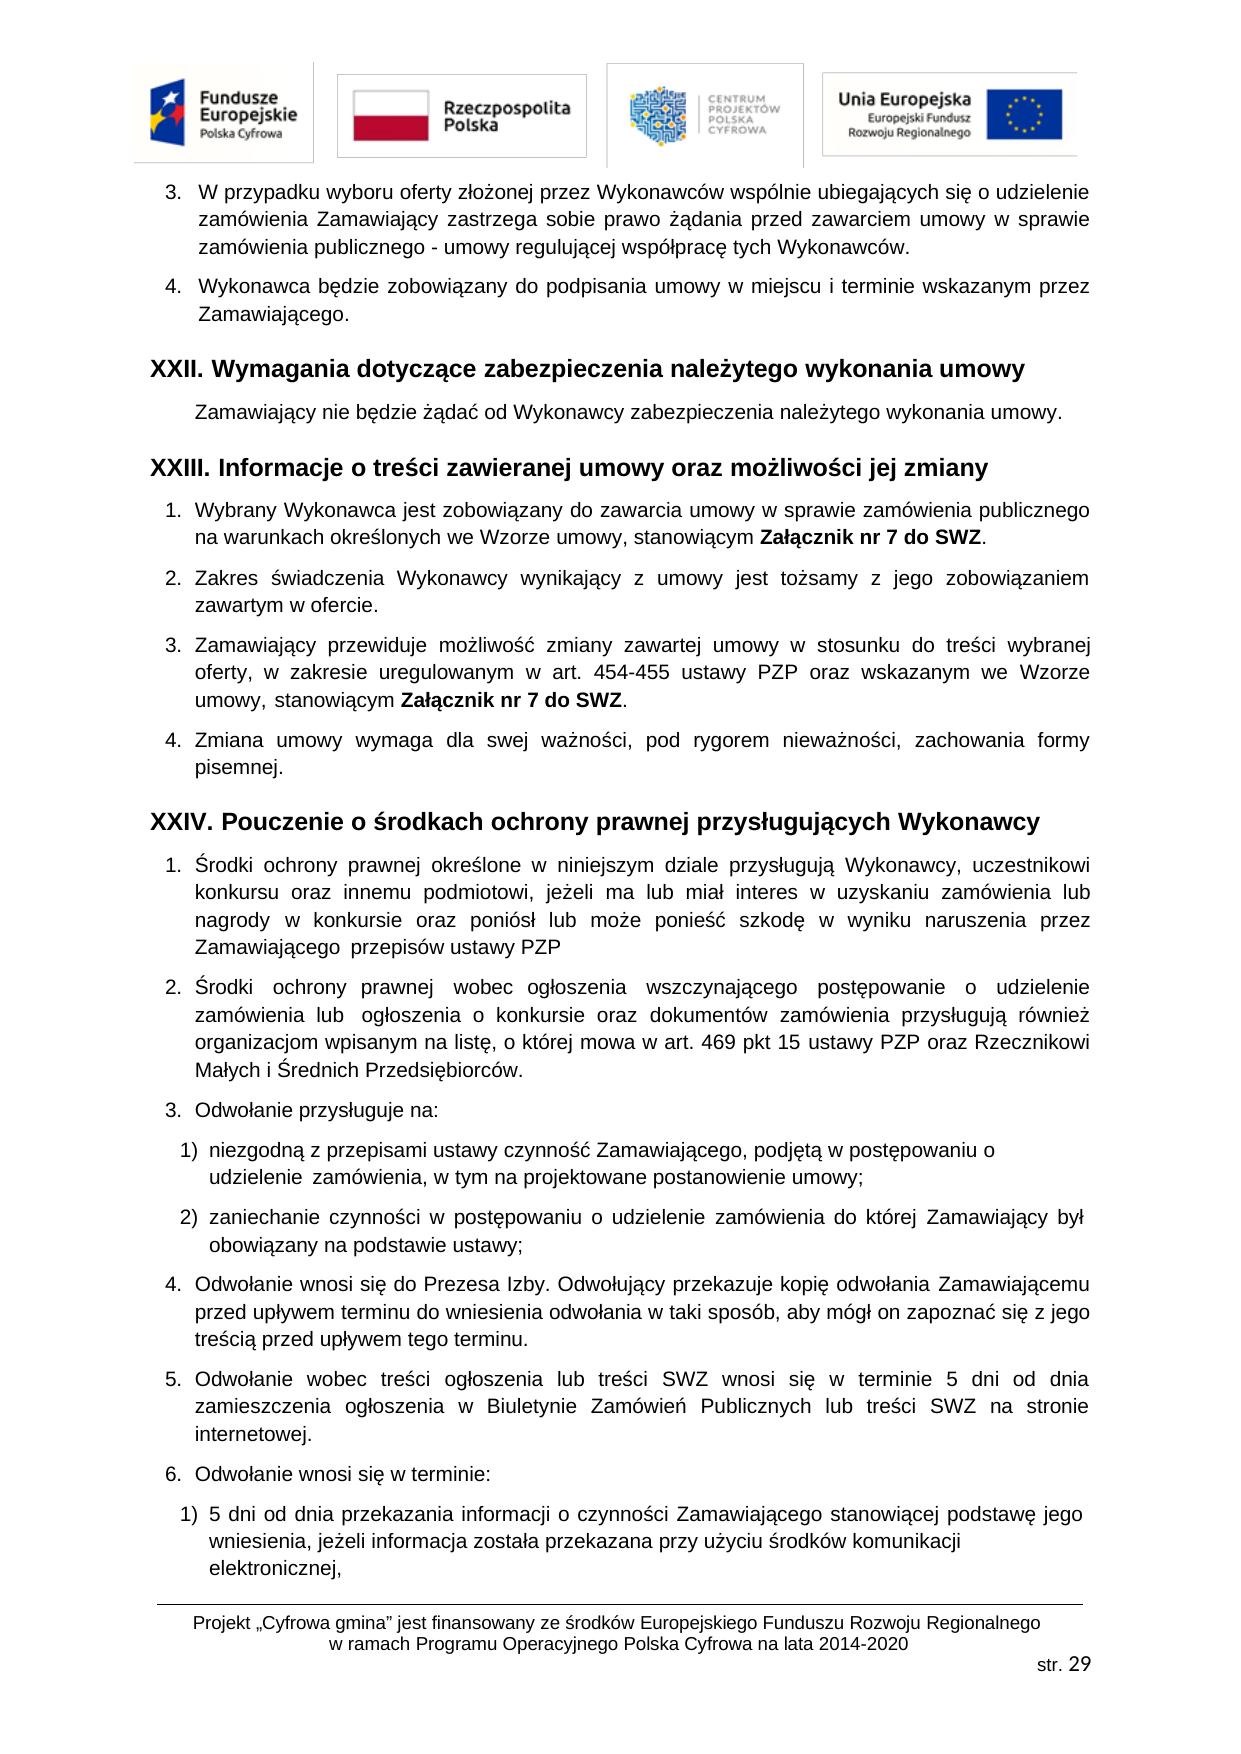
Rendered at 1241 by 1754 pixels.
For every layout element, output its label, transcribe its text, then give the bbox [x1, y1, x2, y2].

list Zakres świadczenia Wykonawcy wynikający z umowy jest tożsamy z jego zobowiązaniem zawartym w ofercie. [165, 565, 1090, 617]
subtitle Informacje o treści zawieranej umowy oraz możliwości jej zmiany [150, 452, 1107, 481]
list Wykonawca będzie zobowiązany do podpisania umowy w miejscu i terminie wskazanym przez Zamawiającego. [165, 274, 1090, 326]
list 5 dni od dnia przekazania informacji o czynności Zamawiającego stanowiącej podstawę jego wniesienia, jeżeli informacja została przekazana przy użyciu środków komunikacji elektronicznej, [179, 1502, 1090, 1580]
list Odwołanie wnosi się do Prezesa Izby. Odwołujący przekazuje kopię odwołania Zamawiającemu przed upływem terminu do wniesienia odwołania w taki sposób, aby mógł on zapoznać się z jego treścią przed upływem tego terminu. [165, 1272, 1091, 1351]
list Odwołanie wnosi się w terminie: [165, 1462, 1107, 1486]
subtitle Wymagania dotyczące zabezpieczenia należytego wykonania umowy [150, 354, 1107, 383]
list Zamawiający przewiduje możliwość zmiany zawartej umowy w stosunku do treści wybranej oferty, w zakresie uregulowanym w art. 454-455 ustawy PZP oraz wskazanym we Wzorze umowy, stanowiącym Załącznik nr 7 do SWZ. [165, 633, 1091, 711]
text Zamawiający nie będzie żądać od Wykonawcy zabezpieczenia należytego wykonania umowy. [194, 400, 1107, 424]
list Środki ochrony prawnej wobec ogłoszenia wszczynającego postępowanie o udzielenie zamówienia lub ogłoszenia o konkursie oraz dokumentów zamówienia przysługują również organizacjom wpisanym na listę, o której mowa w art. 469 pkt 15 ustawy PZP oraz Rzecznikowi Małych i Średnich Przedsiębiorców. [165, 975, 1091, 1082]
list W przypadku wyboru oferty złożonej przez Wykonawców wspólnie ubiegających się o udzielenie zamówienia Zamawiający zastrzega sobie prawo żądania przed zawarciem umowy w sprawie zamówienia publicznego - umowy regulującej współpracę tych Wykonawców. [165, 180, 1090, 258]
list zaniechanie czynności w postępowaniu o udzielenie zamówienia do której Zamawiający był obowiązany na podstawie ustawy; [179, 1205, 1090, 1256]
list Odwołanie wobec treści ogłoszenia lub treści SWZ wnosi się w terminie 5 dni od dnia zamieszczenia ogłoszenia w Biuletynie Zamówień Publicznych lub treści SWZ na stronie internetowej. [165, 1367, 1089, 1446]
list niezgodną z przepisami ustawy czynność Zamawiającego, podjętą w postępowaniu o udzielenie zamówienia, w tym na projektowane postanowienie umowy; [179, 1138, 1089, 1189]
list Odwołanie przysługuje na: [165, 1098, 1107, 1122]
list Środki ochrony prawnej określone w niniejszym dziale przysługują Wykonawcy, uczestnikowi konkursu oraz innemu podmiotowi, jeżeli ma lub miał interes w uzyskaniu zamówienia lub nagrody w konkursie oraz poniósł lub może ponieść szkodę w wyniku naruszenia przez Zamawiającego przepisów ustawy PZP [165, 853, 1091, 959]
subtitle Pouczenie o środkach ochrony prawnej przysługujących Wykonawcy [150, 807, 1107, 836]
list Zmiana umowy wymaga dla swej ważności, pod rygorem nieważności, zachowania formy pisemnej. [165, 727, 1090, 779]
list Wybrany Wykonawca jest zobowiązany do zawarcia umowy w sprawie zamówienia publicznego na warunkach określonych we Wzorze umowy, stanowiącym Załącznik nr 7 do SWZ. [165, 498, 1090, 549]
